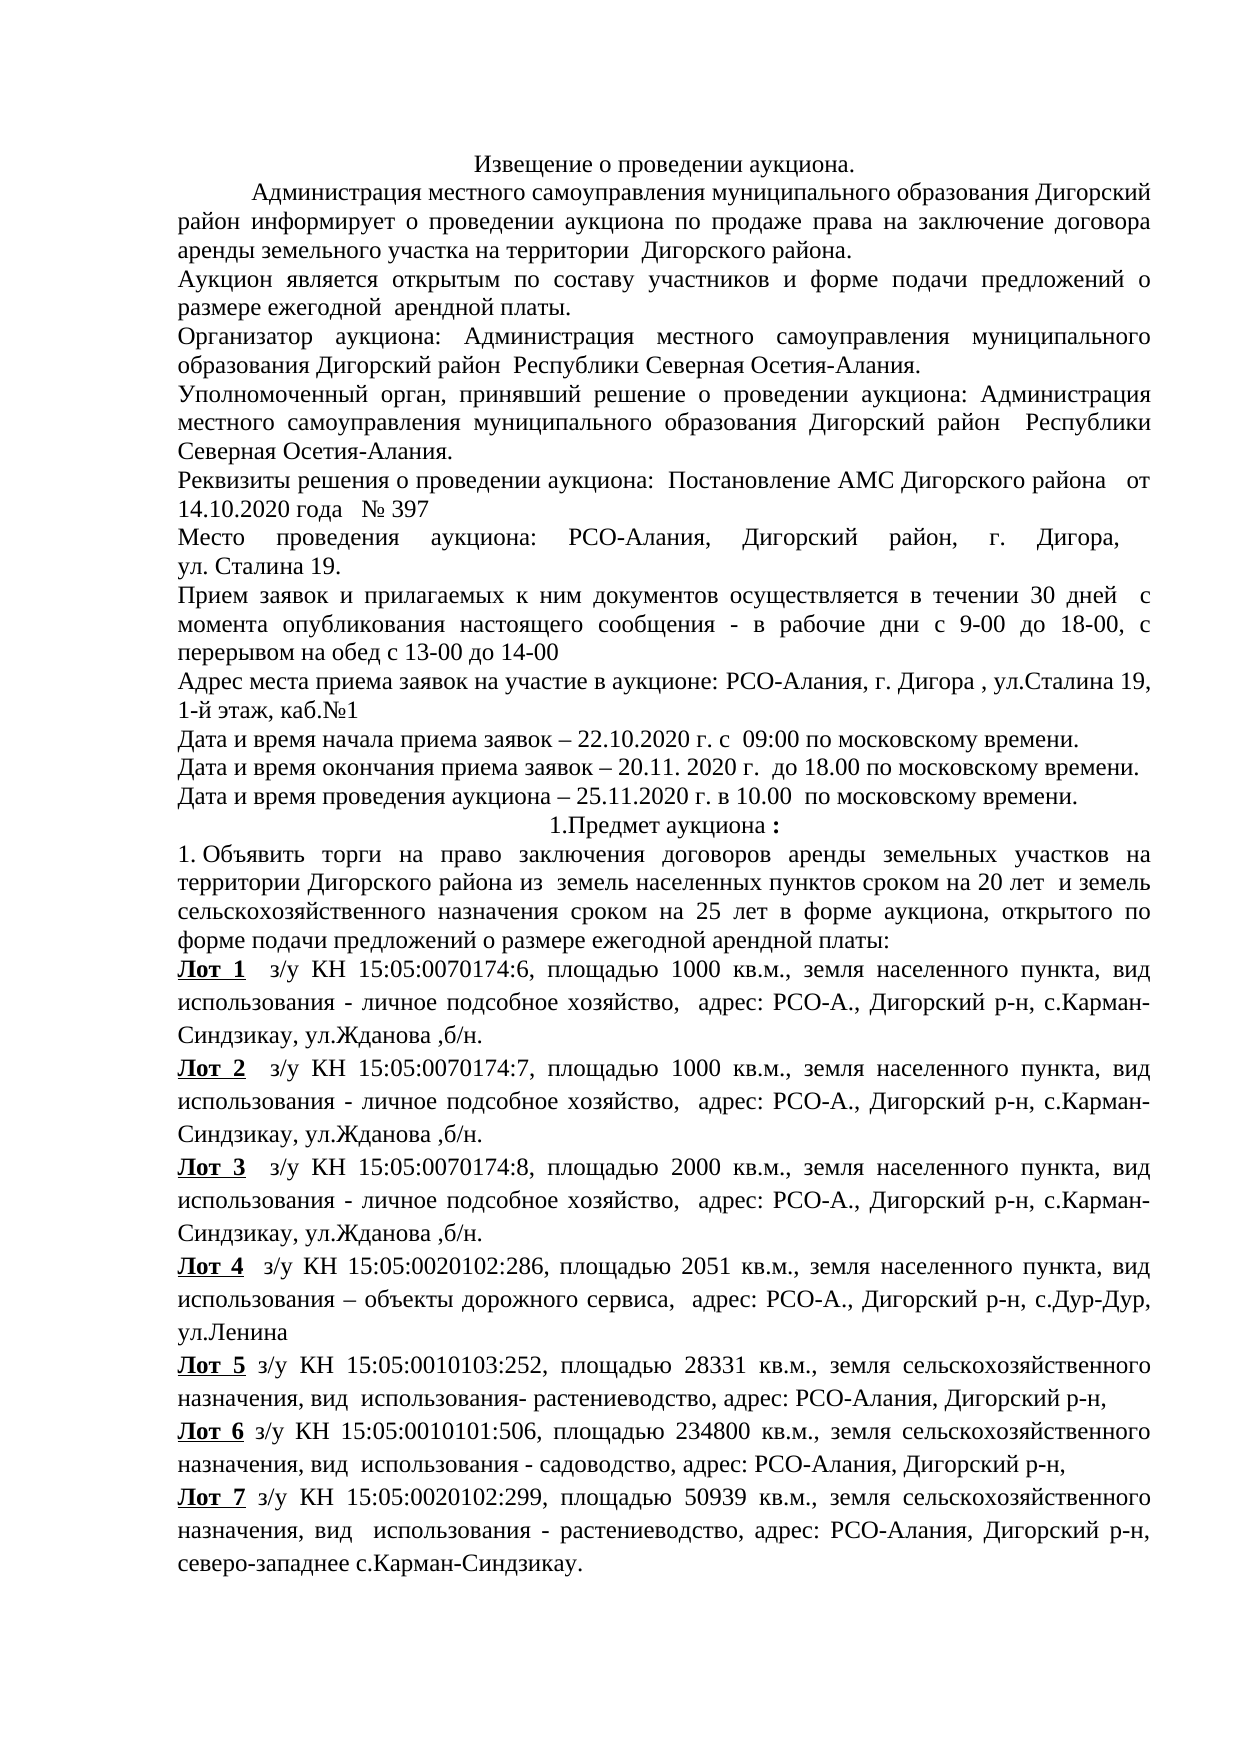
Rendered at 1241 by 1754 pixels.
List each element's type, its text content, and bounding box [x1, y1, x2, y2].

text Лот 3 з/у КН 15:05:0070174:8, площадью 2000 кв.м., земля населенного пункта, вид использования - личное подсобное хозяйство, адрес: РСО-А., Дигорский р-н, с.Карман-Синдзикау, ул.Жданова ,б/н. [177, 1152, 1152, 1247]
text Дата и время проведения аукциона – 25.11.2020 г. в 10.00 по московскому времени. [177, 781, 1152, 810]
text Извещение о проведении аукциона. [177, 149, 1152, 177]
text 1.Предмет аукциона : [177, 810, 1152, 839]
text Лот 1 з/у КН 15:05:0070174:6, площадью 1000 кв.м., земля населенного пункта, вид использования - личное подсобное хозяйство, адрес: РСО-А., Дигорский р-н, с.Карман-Синдзикау, ул.Жданова ,б/н. [177, 954, 1152, 1048]
text Дата и время окончания приема заявок – 20.11. 2020 г. до 18.00 по московскому времени. [177, 752, 1152, 781]
text Место проведения аукциона: РСО-Алания, Дигорский район, г. Дигора, ул. Сталина 19. [177, 522, 1152, 580]
text Лот 7 з/у КН 15:05:0020102:299, площадью 50939 кв.м., земля сельскохозяйственного назначения, вид использования - растениеводство, адрес: РСО-Алания, Дигорский р-н, северо-западнее с.Карман-Синдзикау. [177, 1482, 1152, 1577]
text Адрес места приема заявок на участие в аукционе: РСО-Алания, г. Дигора , ул.Сталина 19, 1-й этаж, каб.№1 [177, 666, 1152, 724]
text Организатор аукциона: Администрация местного самоуправления муниципального образования Дигорский район Республики Северная Осетия-Алания. [177, 321, 1152, 379]
text Лот 6 з/у КН 15:05:0010101:506, площадью 234800 кв.м., земля сельскохозяйственного назначения, вид использования - садоводство, адрес: РСО-Алания, Дигорский р-н, [177, 1416, 1152, 1478]
text Лот 2 з/у КН 15:05:0070174:7, площадью 1000 кв.м., земля населенного пункта, вид использования - личное подсобное хозяйство, адрес: РСО-А., Дигорский р-н, с.Карман-Синдзикау, ул.Жданова ,б/н. [177, 1053, 1152, 1147]
text Администрация местного самоуправления муниципального образования Дигорский район информирует о проведении аукциона по продаже права на заключение договора аренды земельного участка на территории Дигорского района. [177, 177, 1152, 264]
text Лот 4 з/у КН 15:05:0020102:286, площадью 2051 кв.м., земля населенного пункта, вид использования – объекты дорожного сервиса, адрес: РСО-А., Дигорский р-н, с.Дур-Дур, ул.Ленина [177, 1251, 1152, 1346]
text Прием заявок и прилагаемых к ним документов осуществляется в течении 30 дней с момента опубликования настоящего сообщения - в рабочие дни с 9-00 до 18-00, с перерывом на обед с 13-00 до 14-00 [177, 580, 1152, 666]
text Реквизиты решения о проведении аукциона: Постановление АМС Дигорского района от 14.10.2020 года № 397 [177, 465, 1152, 522]
text 1. Объявить торги на право заключения договоров аренды земельных участков на территории Дигорского района из земель населенных пунктов сроком на 20 лет и земель сельскохозяйственного назначения сроком на 25 лет в форме аукциона, открытого по форме подачи предложений о размере ежегодной арендной платы: [177, 839, 1152, 954]
text Лот 5 з/у КН 15:05:0010103:252, площадью 28331 кв.м., земля сельскохозяйственного назначения, вид использования- растениеводство, адрес: РСО-Алания, Дигорский р-н, [177, 1350, 1152, 1412]
text Аукцион является открытым по составу участников и форме подачи предложений о размере ежегодной арендной платы. [177, 264, 1152, 321]
text Уполномоченный орган, принявший решение о проведении аукциона: Администрация местного самоуправления муниципального образования Дигорский район Республики Северная Осетия-Алания. [177, 379, 1152, 465]
text Дата и время начала приема заявок – 22.10.2020 г. с 09:00 по московскому времени. [177, 724, 1152, 752]
